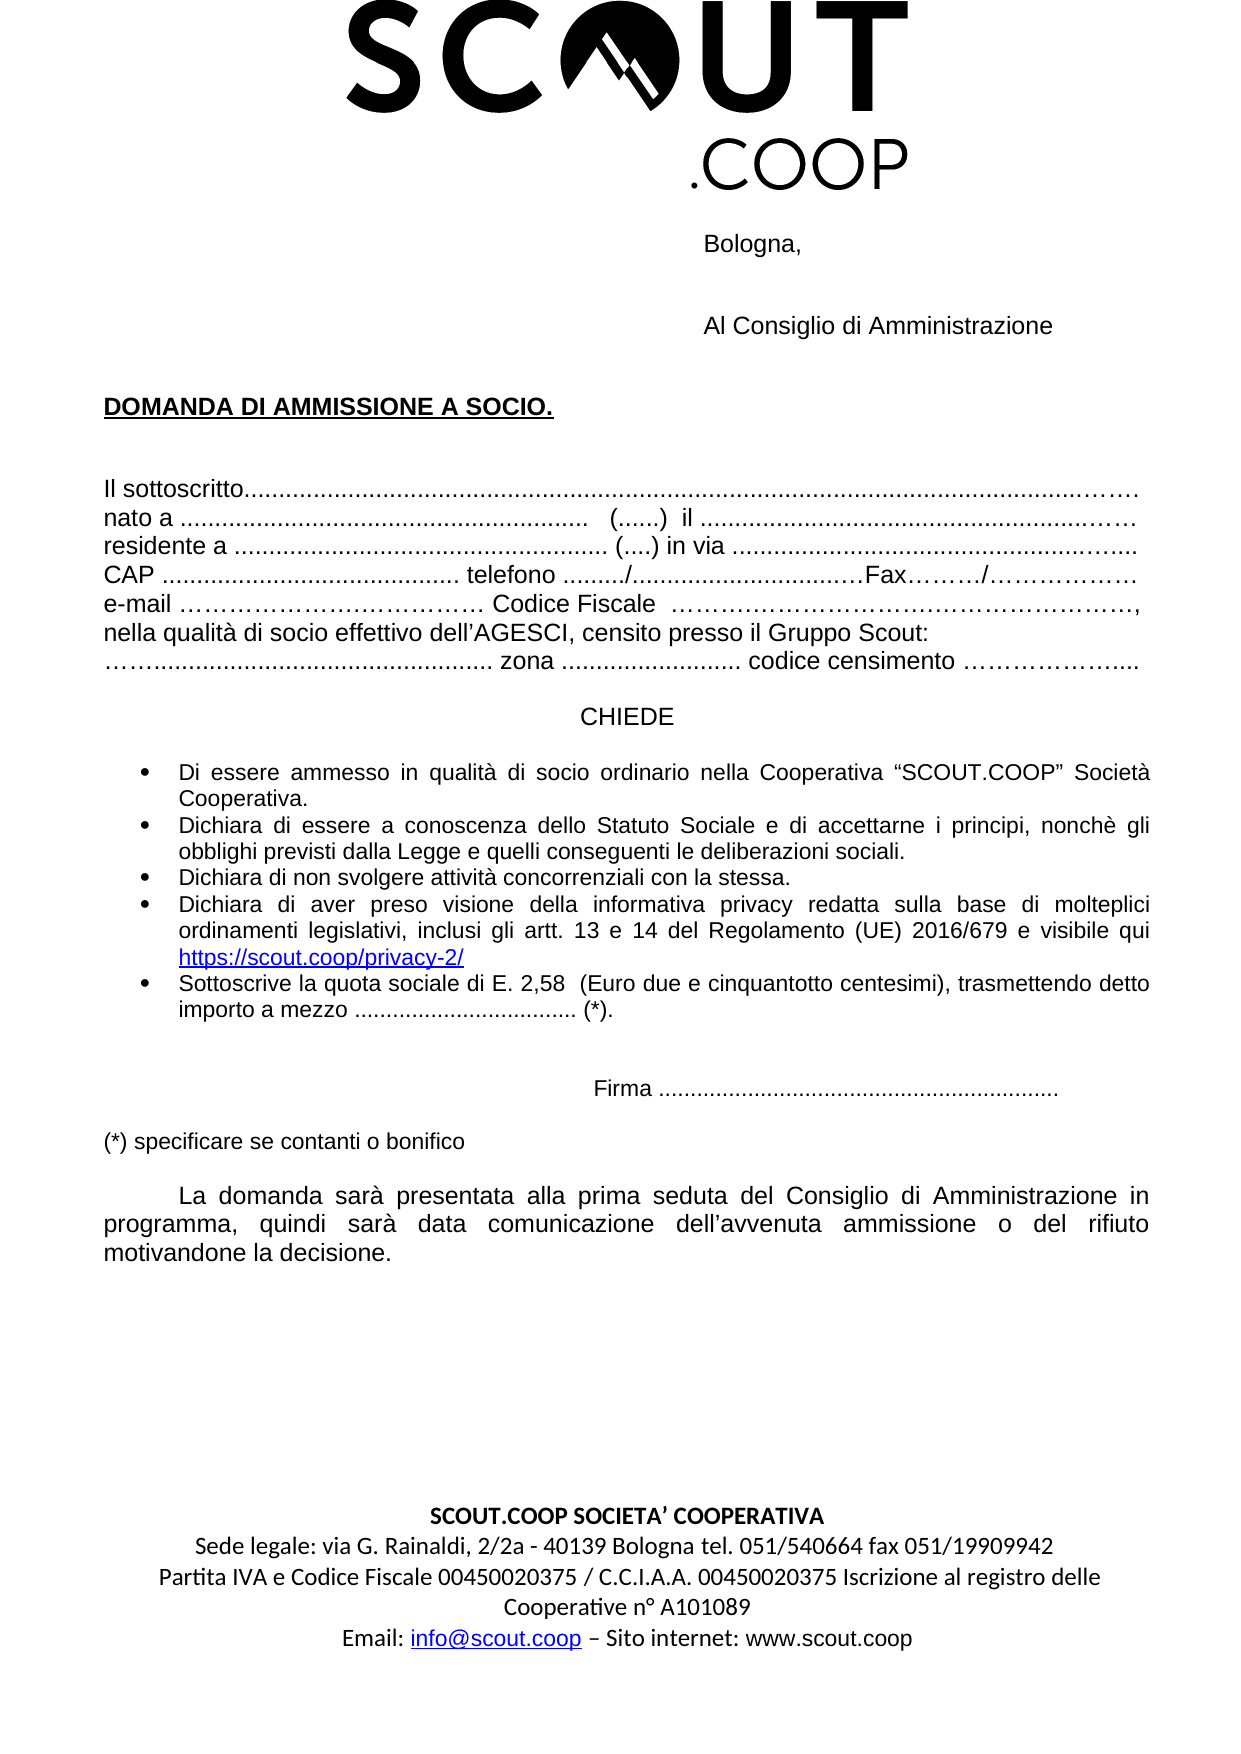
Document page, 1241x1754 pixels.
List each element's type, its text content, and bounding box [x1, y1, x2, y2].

list Sottoscrive la quota sociale di E. 2,58 (Euro due e cinquantotto centesimi), trasmettendo detto importo a mezzo ................................... (*). [141, 970, 1151, 1022]
list Dichiara di aver preso visione della informativa privacy redatta sulla base di molteplici ordinamenti legislativi, inclusi gli artt. 13 e 14 del Regolamento (UE) 2016/679 e visibile qui https://scout.coop/privacy-2/ [141, 891, 1151, 970]
text nato a ........................................................... (......) il ........................................................…… [103, 503, 1151, 531]
text DOMANDA DI AMMISSIONE A SOCIO. [103, 392, 1151, 421]
text Firma ............................................................... [103, 1075, 1151, 1102]
list Di essere ammesso in qualità di socio ordinario nella Cooperativa “SCOUT.COOP” Società Cooperativa. [141, 759, 1151, 812]
list Dichiara di non svolgere attività concorrenziali con la stessa. [141, 864, 1151, 891]
text La domanda sarà presentata alla prima seduta del Consiglio di Amministrazione in programma, quindi sarà data comunicazione dell’avvenuta ammissione o del rifiuto motivandone la decisione. [103, 1181, 1151, 1267]
picture [346, 0, 908, 190]
text CAP ........................................... telefono ........./..............................…Fax………/……………… e-mail ………………….…………… Codice Fiscale ……….………………….……………………, nella qualità di socio effettivo dell’AGESCI, censito presso il Gruppo Scout: ……................................................. zona .......................... codice censimento ……………….... [103, 560, 1151, 675]
text (*) specificare se contanti o bonifico [103, 1128, 1151, 1154]
text CHIEDE [103, 701, 1151, 730]
text residente a ...................................................... (....) in via ...................................................….... [103, 531, 1151, 560]
text Il sottoscritto.........................................................................................................................……. [103, 474, 1151, 503]
list Dichiara di essere a conoscenza dello Statuto Sociale e di accettarne i principi, nonchè gli obblighi previsti dalla Legge e quelli conseguenti le deliberazioni sociali. [141, 812, 1151, 864]
text Bologna, [628, 229, 1151, 258]
text Al Consiglio di Amministrazione [103, 311, 1151, 340]
